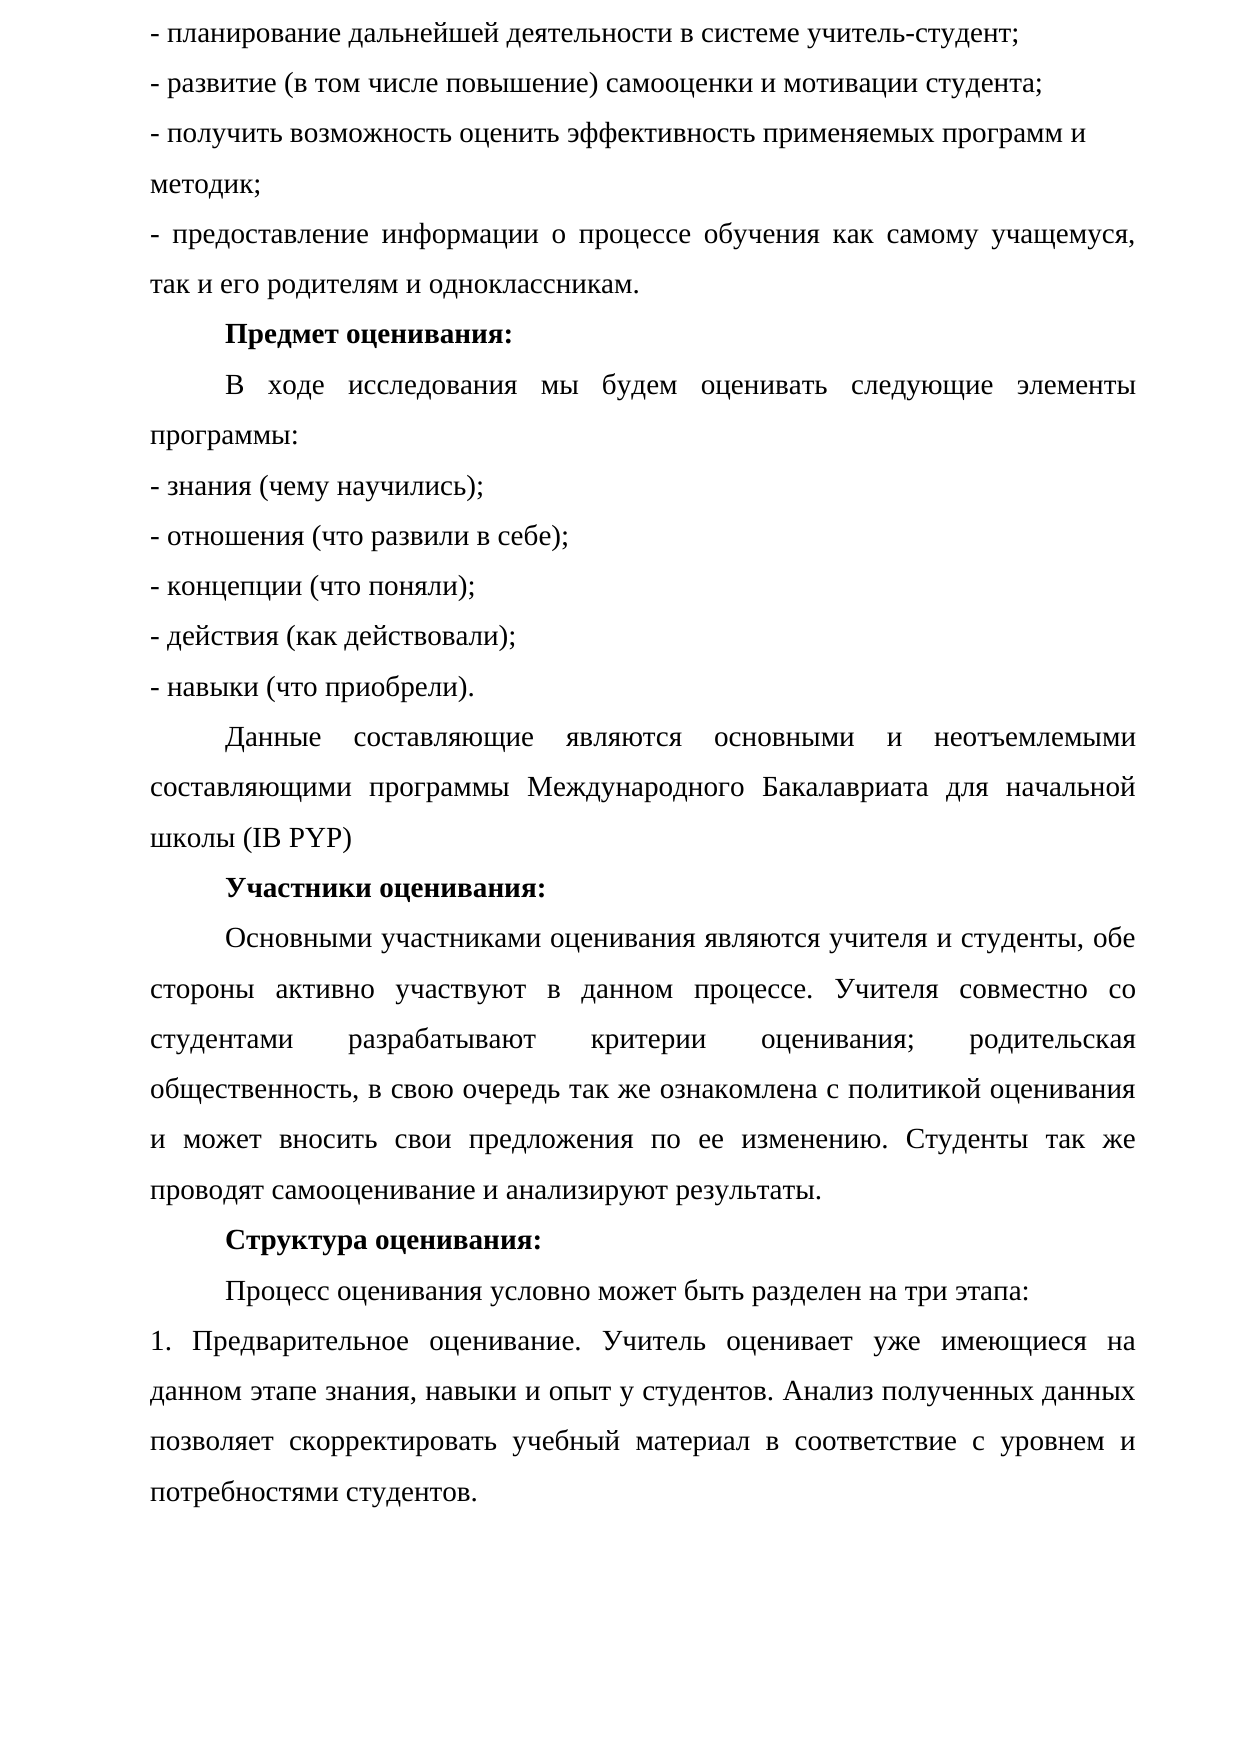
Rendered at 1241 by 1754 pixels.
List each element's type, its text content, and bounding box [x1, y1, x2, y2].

text В ходе исследования мы будем оценивать следующие элементы программы: [150, 367, 1137, 451]
text - знания (чему научились); [150, 468, 1137, 501]
text Процесс оценивания условно может быть разделен на три этапа: [150, 1273, 1137, 1306]
text - концепции (что поняли); [150, 568, 1137, 602]
text Структура оценивания: [150, 1222, 1137, 1256]
text - предоставление информации о процессе обучения как самому учащемуся, так и его родителям и одноклассникам. [150, 216, 1137, 300]
text - отношения (что развили в себе); [150, 518, 1137, 551]
text - планирование дальнейшей деятельности в системе учитель-студент; [150, 15, 1137, 48]
text - действия (как действовали); [150, 618, 1137, 652]
text - развитие (в том числе повышение) самооценки и мотивации студента; [150, 65, 1137, 99]
text Предмет оценивания: [150, 317, 1137, 350]
text 1. Предварительное оценивание. Учитель оценивает уже имеющиеся на данном этапе знания, навыки и опыт у студентов. Анализ полученных данных позволяет скорректировать учебный материал в соответствие с уровнем и потребностями студентов. [150, 1323, 1137, 1507]
text Основными участниками оценивания являются учителя и студенты, обе стороны активно участвуют в данном процессе. Учителя совместно со студентами разрабатывают критерии оценивания; родительская общественность, в свою очередь так же ознакомлена с политикой оценивания и может вносить свои предложения по ее изменению. Студенты так же проводят самооценивание и анализируют результаты. [150, 920, 1137, 1206]
text Участники оценивания: [150, 870, 1137, 904]
text - получить возможность оценить эффективность применяемых программ и методик; [150, 115, 1137, 199]
text Данные составляющие являются основными и неотъемлемыми составляющими программы Международного Бакалавриата для начальной школы (IB PYP) [150, 719, 1137, 853]
text - навыки (что приобрели). [150, 669, 1137, 702]
